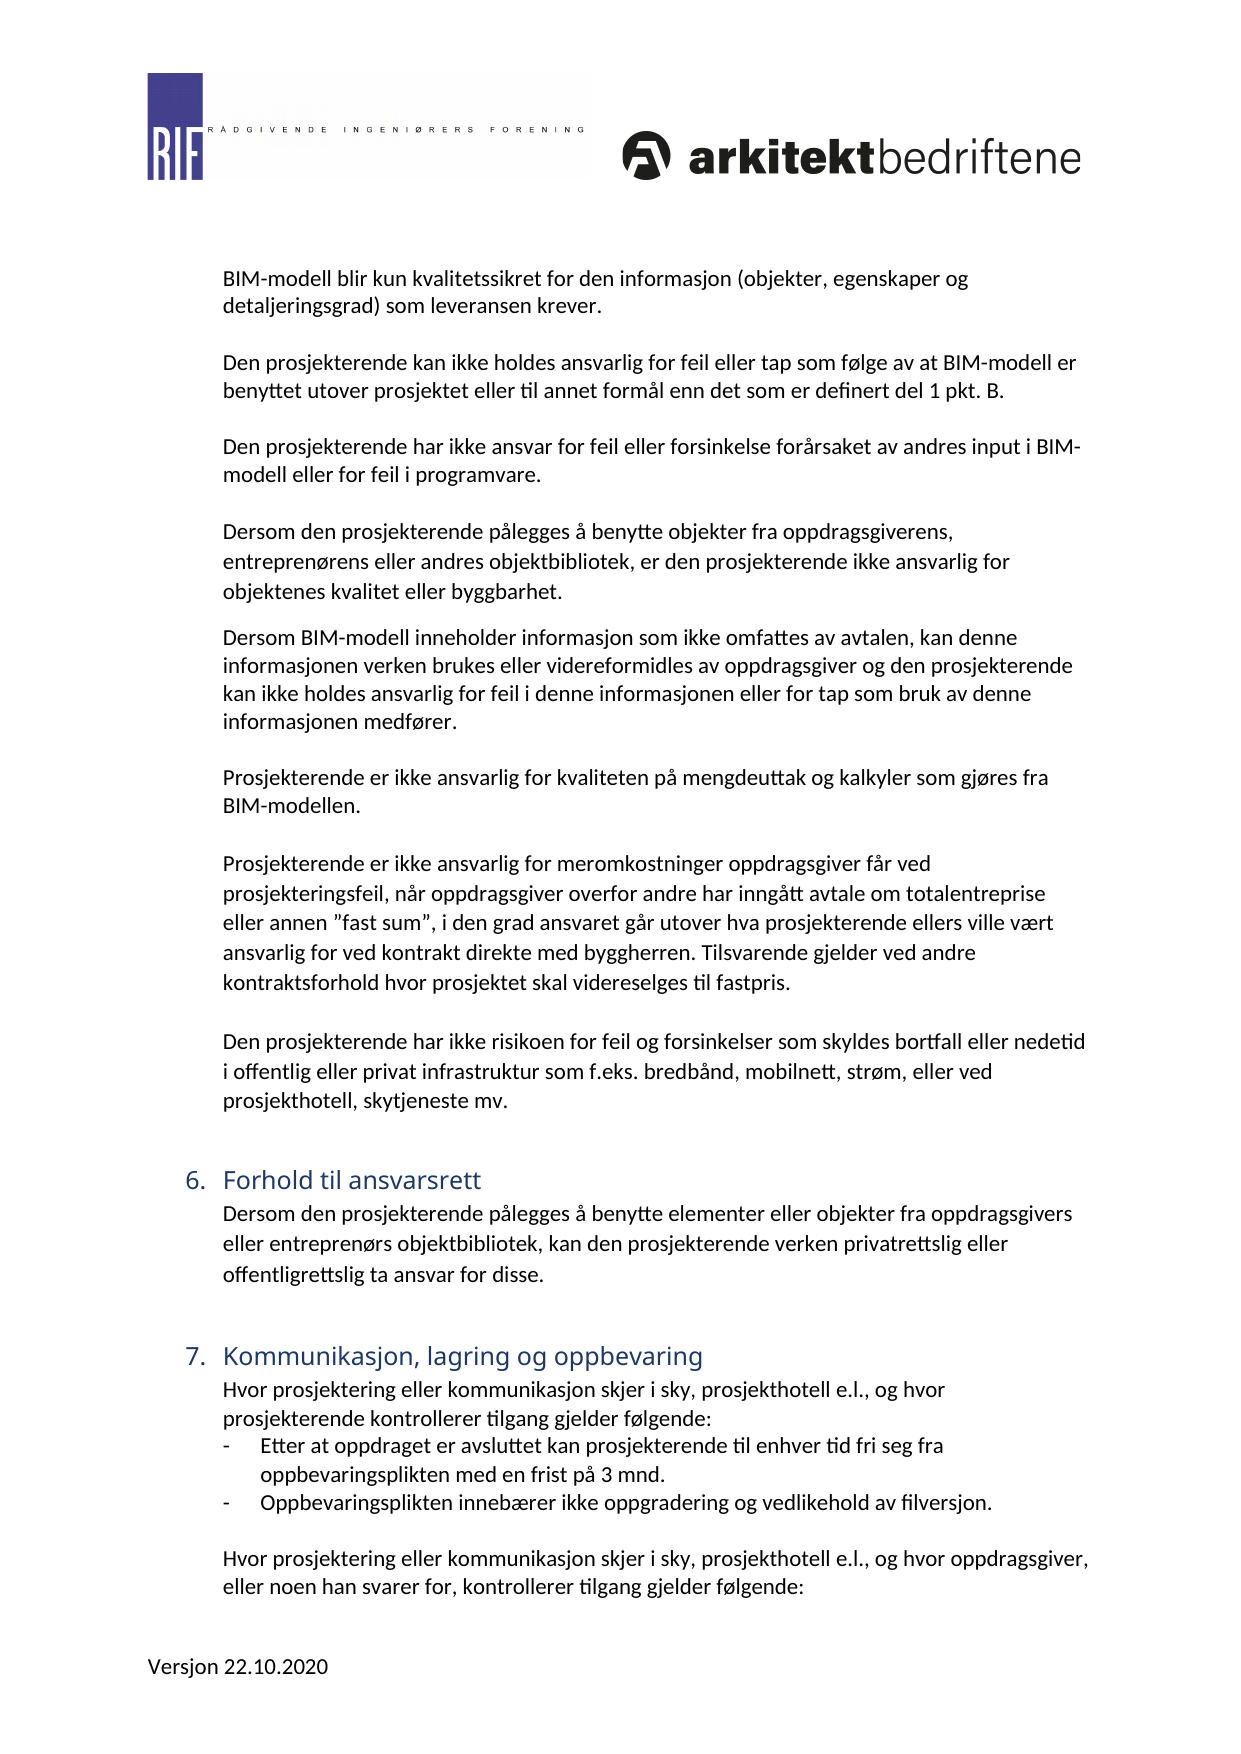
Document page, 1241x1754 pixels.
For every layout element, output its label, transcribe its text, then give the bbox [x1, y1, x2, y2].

list Etter at oppdraget er avsluttet kan prosjekterende til enhver tid fri seg fra oppbevaringsplikten med en frist på 3 mnd. [223, 1432, 1093, 1488]
list Oppbevaringsplikten innebærer ikke oppgradering og vedlikehold av filversjon. [223, 1488, 1093, 1516]
text Hvor prosjektering eller kommunikasjon skjer i sky, prosjekthotell e.l., og hvor prosjekterende kontrollerer tilgang gjelder følgende: [223, 1376, 1093, 1432]
picture [622, 131, 1081, 180]
text Dersom den prosjekterende pålegges å benytte elementer eller objekter fra oppdragsgivers eller entreprenørs objektbibliotek, kan den prosjekterende verken privatrettslig eller offentligrettslig ta ansvar for disse. [223, 1199, 1093, 1288]
text Den prosjekterende har ikke risikoen for feil og forsinkelser som skyldes bortfall eller nedetid i offentlig eller privat infrastruktur som f.eks. bredbånd, mobilnett, strøm, eller ved prosjekthotell, skytjeneste mv. [223, 1027, 1093, 1114]
subtitle Kommunikasjon, lagring og oppbevaring [185, 1339, 1093, 1373]
text BIM-modell blir kun kvalitetssikret for den informasjon (objekter, egenskaper og detaljeringsgrad) som leveransen krever. [223, 264, 1093, 320]
text Prosjekterende er ikke ansvarlig for kvaliteten på mengdeuttak og kalkyler som gjøres fra BIM-modellen. [223, 763, 1093, 819]
text Dersom BIM-modell inneholder informasjon som ikke omfattes av avtalen, kan denne informasjonen verken brukes eller videreformidles av oppdragsgiver og den prosjekterende kan ikke holdes ansvarlig for feil i denne informasjonen eller for tap som bruk av denne informasjonen medfører. [223, 623, 1093, 735]
text Den prosjekterende kan ikke holdes ansvarlig for feil eller tap som følge av at BIM-modell er benyttet utover prosjektet eller til annet formål enn det som er definert del 1 pkt. B. [223, 348, 1093, 404]
picture [147, 73, 592, 180]
subtitle Forhold til ansvarsrett [185, 1163, 1093, 1197]
text Hvor prosjektering eller kommunikasjon skjer i sky, prosjekthotell e.l., og hvor oppdragsgiver, eller noen han svarer for, kontrollerer tilgang gjelder følgende: [223, 1544, 1093, 1600]
text Prosjekterende er ikke ansvarlig for meromkostninger oppdragsgiver får ved prosjekteringsfeil, når oppdragsgiver overfor andre har inngått avtale om totalentreprise eller annen ”fast sum”, i den grad ansvaret går utover hva prosjekterende ellers ville vært ansvarlig for ved kontrakt direkte med byggherren. Tilsvarende gjelder ved andre kontraktsforhold hvor prosjektet skal videreselges til fastpris. [223, 849, 1093, 996]
text Dersom den prosjekterende pålegges å benytte objekter fra oppdragsgiverens, entreprenørens eller andres objektbibliotek, er den prosjekterende ikke ansvarlig for objektenes kvalitet eller byggbarhet. [223, 517, 1093, 605]
text Den prosjekterende har ikke ansvar for feil eller forsinkelse forårsaket av andres input i BIM-modell eller for feil i programvare. [223, 432, 1093, 488]
